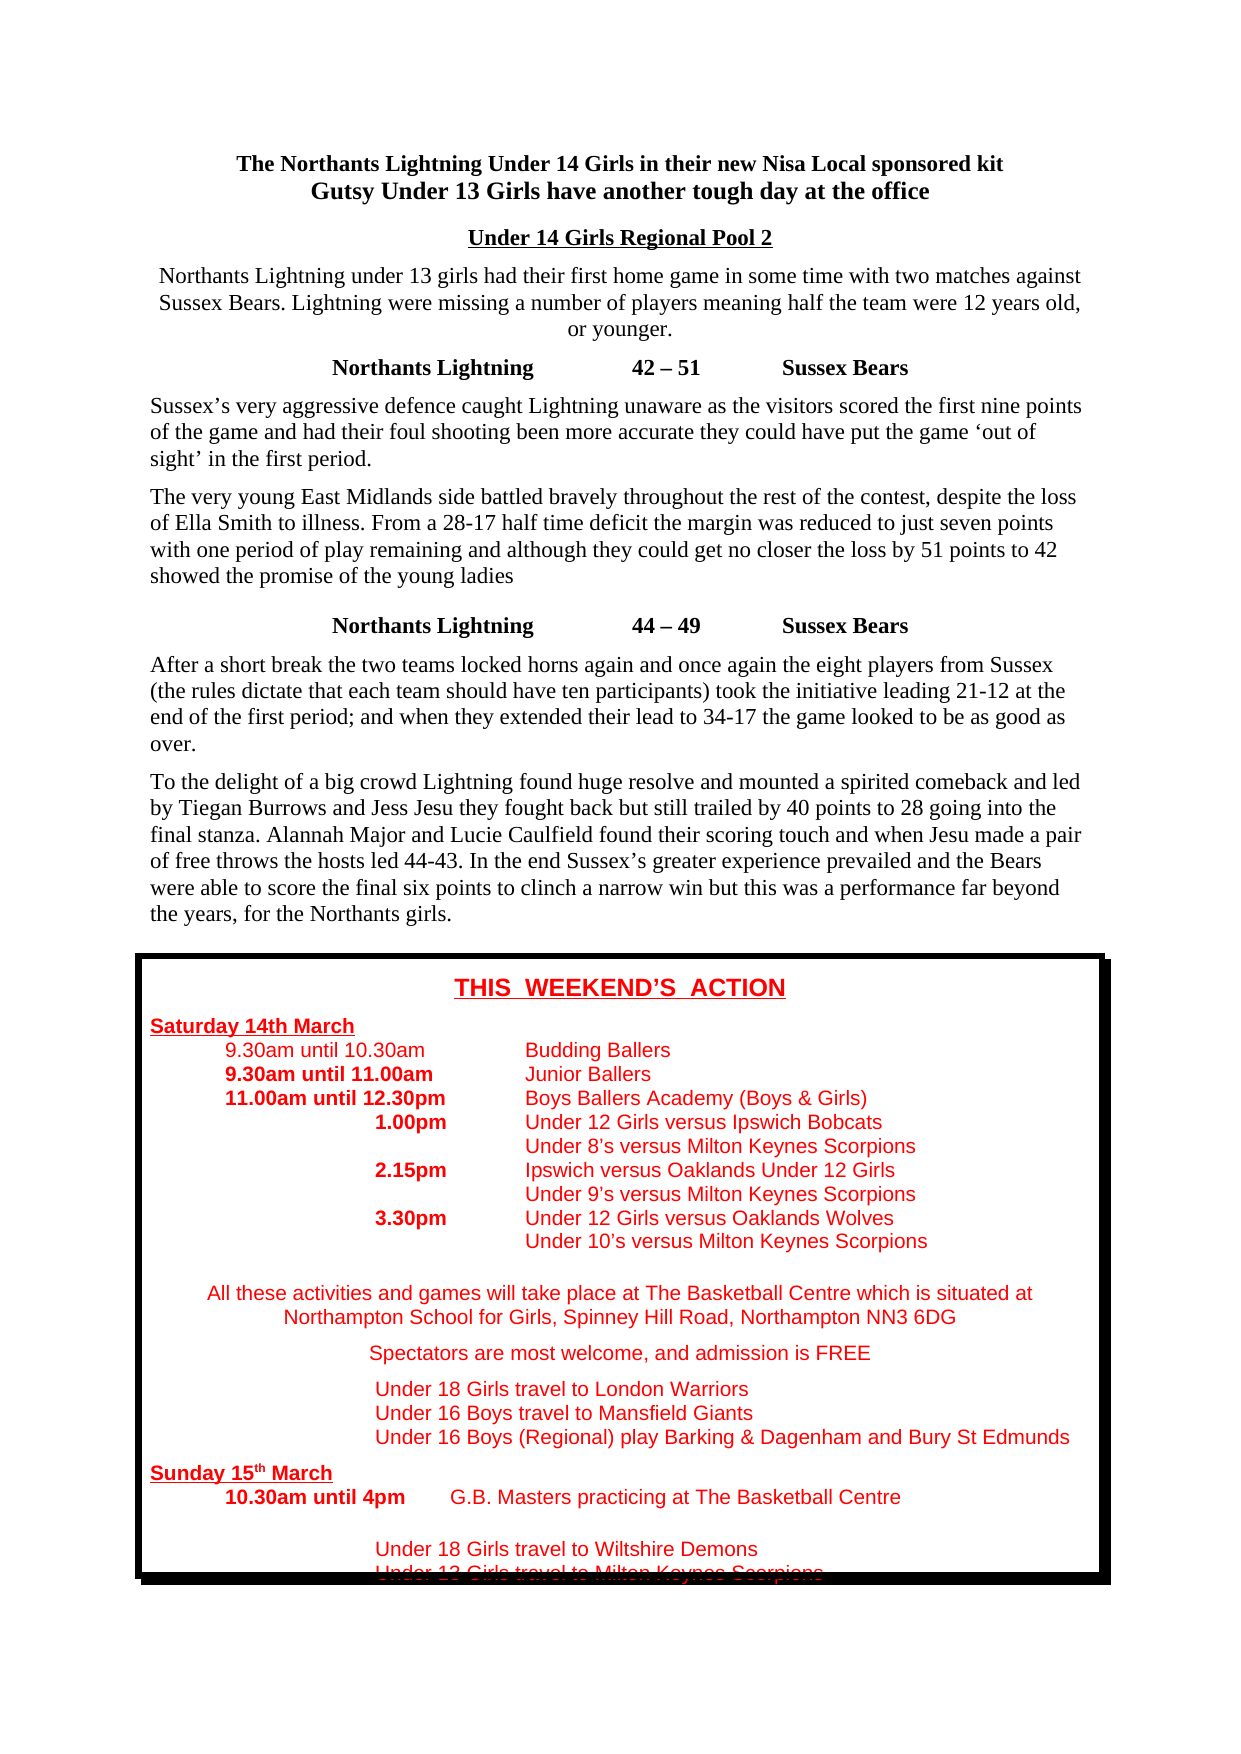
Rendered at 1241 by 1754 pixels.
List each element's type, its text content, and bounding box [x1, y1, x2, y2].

text Northants Lightning under 13 girls had their first home game in some time with two matches against Sussex Bears. Lightning were missing a number of players meaning half the team were 12 years old, or younger. [150, 263, 1090, 342]
text Under 8’s versus Milton Keynes Scorpions [150, 1133, 1090, 1157]
text Under 10’s versus Milton Keynes Scorpions [150, 1229, 1090, 1253]
text Northants Lightning 44 – 49 Sussex Bears [150, 612, 1090, 639]
text The very young East Midlands side battled bravely throughout the rest of the contest, despite the loss of Ella Smith to illness. From a 28-17 half time deficit the margin was reduced to just seven points with one period of play remaining and although they could get no closer the loss by 51 points to 42 showed the promise of the young ladies [150, 483, 1090, 588]
text Sussex’s very aggressive defence caught Lightning unaware as the visitors scored the first nine points of the game and had their foul shooting been more accurate they could have put the game ‘out of sight’ in the first period. [150, 392, 1090, 471]
text 11.00am until 12.30pm Boys Ballers Academy (Boys & Girls) [150, 1086, 1090, 1109]
text Under 16 Boys (Regional) play Barking & Dagenham and Bury St Edmunds [150, 1425, 1090, 1449]
text Under 16 Boys travel to Mansfield Giants [150, 1401, 1090, 1425]
text The Northants Lightning Under 14 Girls in their new Nisa Local sponsored kit [150, 150, 1090, 176]
text 9.30am until 10.30am Budding Ballers [150, 1038, 1090, 1062]
text To the delight of a big crowd Lightning found huge resolve and mounted a spirited comeback and led by Tiegan Burrows and Jess Jesu they fought back but still trailed by 40 points to 28 going into the final stanza. Alannah Major and Lucie Caulfield found their scoring touch and when Jesu made a pair of free throws the hosts led 44-43. In the end Sussex’s greater experience prevailed and the Bears were able to score the final six points to clinch a narrow win but this was a performance far beyond the years, for the Northants girls. [150, 768, 1090, 926]
text 2.15pm Ipswich versus Oaklands Under 12 Girls [150, 1157, 1090, 1181]
text Sunday 15th March [150, 1461, 1090, 1485]
text After a short break the two teams locked horns again and once again the eight players from Sussex (the rules dictate that each team should have ten participants) took the initiative leading 21-12 at the end of the first period; and when they extended their lead to 34-17 the game looked to be as good as over. [150, 651, 1090, 756]
text Saturday 14th March [150, 1014, 1090, 1038]
text 3.30pm Under 12 Girls versus Oaklands Wolves [150, 1205, 1090, 1229]
text All these activities and games will take place at The Basketball Centre which is situated at [150, 1281, 1090, 1305]
text Under 14 Girls Regional Pool 2 [150, 224, 1090, 251]
text 1.00pm Under 12 Girls versus Ipswich Bobcats [150, 1109, 1090, 1133]
text Under 18 Girls travel to London Warriors [150, 1377, 1090, 1401]
text Gutsy Under 13 Girls have another tough day at the office [150, 176, 1090, 205]
text 10.30am until 4pm G.B. Masters practicing at The Basketball Centre [150, 1485, 1090, 1509]
text Spectators are most welcome, and admission is FREE [150, 1341, 1090, 1365]
text Under 18 Girls travel to Wiltshire Demons [150, 1537, 1090, 1561]
text Under 9’s versus Milton Keynes Scorpions [150, 1181, 1090, 1205]
text Northampton School for Girls, Spinney Hill Road, Northampton NN3 6DG [150, 1305, 1090, 1329]
text THIS WEEKEND’S ACTION [150, 973, 1090, 1002]
text 9.30am until 11.00am Junior Ballers [150, 1062, 1090, 1086]
text Northants Lightning 42 – 51 Sussex Bears [150, 354, 1090, 380]
